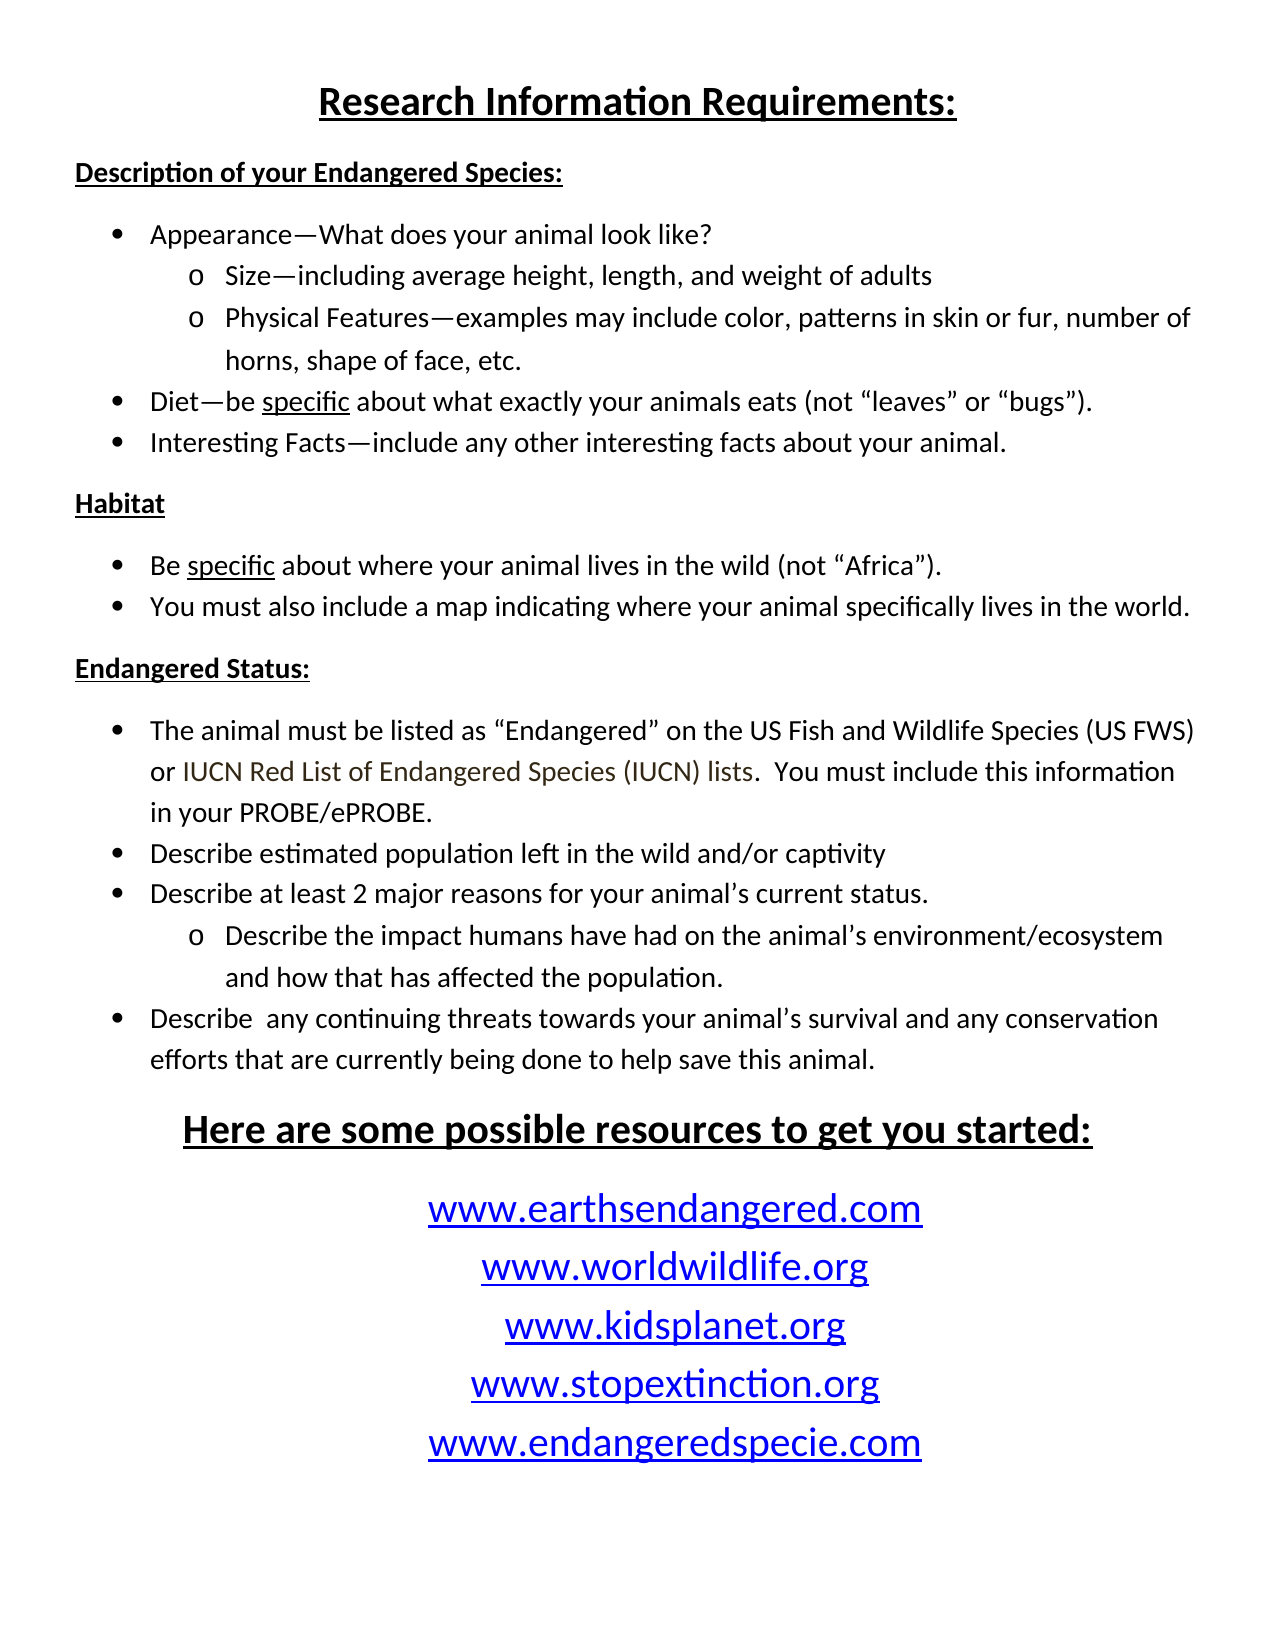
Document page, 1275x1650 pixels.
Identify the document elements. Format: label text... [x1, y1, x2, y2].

list Diet—be specific about what exactly your animals eats (not “leaves” or “bugs”). [112, 383, 1200, 418]
list Describe any continuing threats towards your animal’s survival and any conservation efforts that are currently being done to help save this animal. [112, 1000, 1200, 1076]
text Endangered Status: [75, 650, 1200, 686]
list www.stopextinction.org [150, 1357, 1200, 1408]
list www.endangeredspecie.com [150, 1416, 1200, 1466]
list Describe at least 2 major reasons for your animal’s current status. [112, 876, 1200, 911]
list Describe estimated population left in the wild and/or captivity [112, 835, 1200, 870]
text Habitat [75, 486, 1200, 521]
list Interesting Facts—include any other interesting facts about your animal. [112, 424, 1200, 459]
list www.earthsendangered.com [150, 1182, 1200, 1233]
list Size—including average height, length, and weight of adults [187, 257, 1200, 294]
list Physical Features—examples may include color, patterns in skin or fur, number of horns, shape of face, etc. [187, 299, 1200, 378]
list www.worldwildlife.org [150, 1240, 1200, 1291]
list Be specific about where your animal lives in the wild (not “Africa”). [112, 547, 1200, 583]
list You must also include a map indicating where your animal specifically lives in the world. [112, 588, 1200, 624]
text Research Information Requirements: [75, 75, 1200, 126]
text Description of your Endangered Species: [75, 154, 1200, 190]
list Describe the impact humans have had on the animal’s environment/ecosystem and how that has affected the population. [187, 917, 1200, 994]
list The animal must be listed as “Endangered” on the US Fish and Wildlife Species (US FWS) or IUCN Red List of Endangered Species (IUCN) lists. You must include this information in your PROBE/ePROBE. [112, 712, 1200, 829]
list www.kidsplanet.org [150, 1299, 1200, 1349]
text Here are some possible resources to get you started: [75, 1103, 1200, 1153]
list Appearance—What does your animal look like? [112, 216, 1200, 252]
